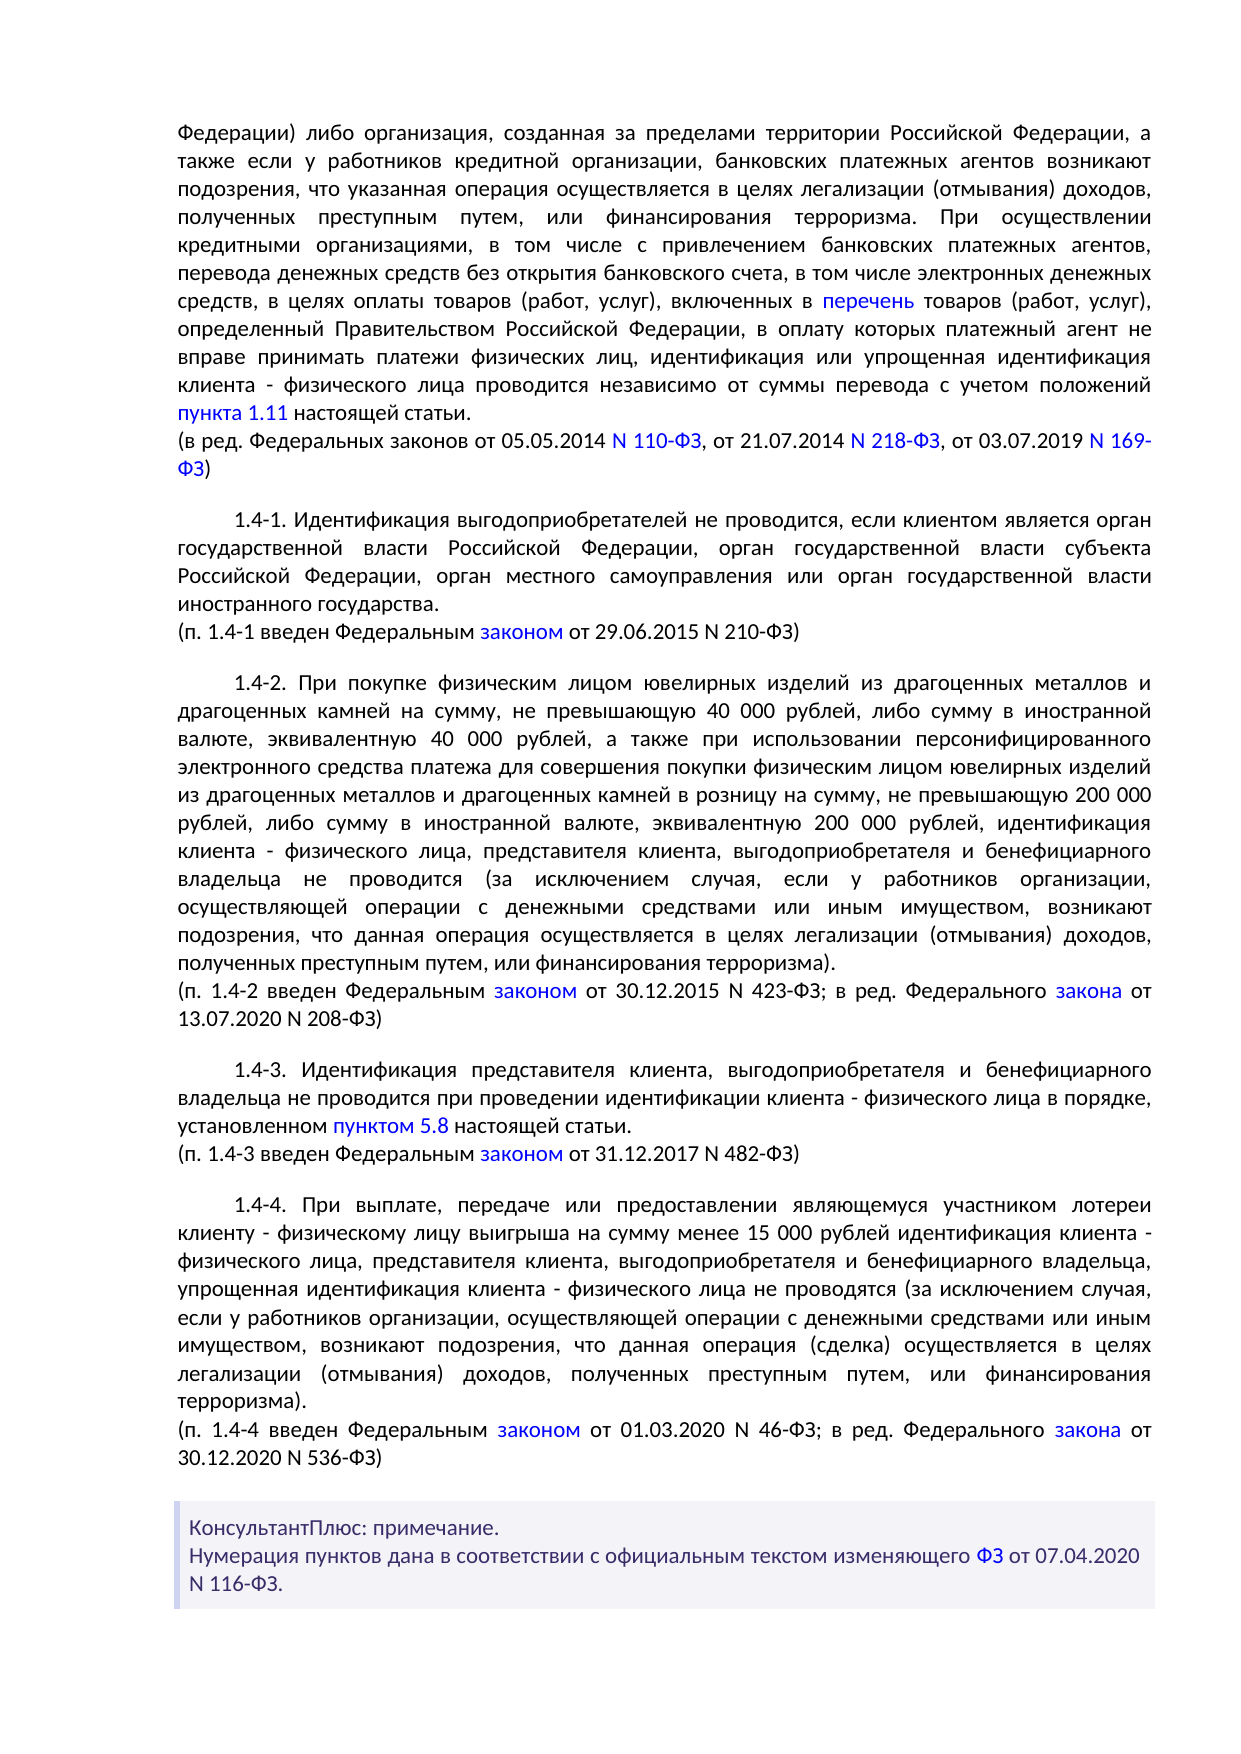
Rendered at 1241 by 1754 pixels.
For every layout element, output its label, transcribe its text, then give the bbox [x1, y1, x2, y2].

text (п. 1.4-2 введен Федеральным законом от 30.12.2015 N 423-ФЗ; в ред. Федерального закона от 13.07.2020 N 208-ФЗ) [177, 977, 1152, 1033]
text (п. 1.4-1 введен Федеральным законом от 29.06.2015 N 210-ФЗ) [177, 617, 1152, 645]
text 1.4-4. При выплате, передаче или предоставлении являющемуся участником лотереи клиенту - физическому лицу выигрыша на сумму менее 15 000 рублей идентификация клиента - физического лица, представителя клиента, выгодоприобретателя и бенефициарного владельца, упрощенная идентификация клиента - физического лица не проводятся (за исключением случая, если у работников организации, осуществляющей операции с денежными средствами или иным имуществом, возникают подозрения, что данная операция (сделка) осуществляется в целях легализации (отмывания) доходов, полученных преступным путем, или финансирования терроризма). [177, 1191, 1152, 1415]
text 1.4-1. Идентификация выгодоприобретателей не проводится, если клиентом является орган государственной власти Российской Федерации, орган государственной власти субъекта Российской Федерации, орган местного самоуправления или орган государственной власти иностранного государства. [177, 505, 1152, 617]
text 1.4-2. При покупке физическим лицом ювелирных изделий из драгоценных металлов и драгоценных камней на сумму, не превышающую 40 000 рублей, либо сумму в иностранной валюте, эквивалентную 40 000 рублей, а также при использовании персонифицированного электронного средства платежа для совершения покупки физическим лицом ювелирных изделий из драгоценных металлов и драгоценных камней в розницу на сумму, не превышающую 200 000 рублей, либо сумму в иностранной валюте, эквивалентную 200 000 рублей, идентификация клиента - физического лица, представителя клиента, выгодоприобретателя и бенефициарного владельца не проводится (за исключением случая, если у работников организации, осуществляющей операции с денежными средствами или иным имуществом, возникают подозрения, что данная операция осуществляется в целях легализации (отмывания) доходов, полученных преступным путем, или финансирования терроризма). [177, 668, 1152, 977]
text 1.4-3. Идентификация представителя клиента, выгодоприобретателя и бенефициарного владельца не проводится при проведении идентификации клиента - физического лица в порядке, установленном пунктом 5.8 настоящей статьи. [177, 1056, 1152, 1139]
table_header КонсультантПлюс: примечание. Нумерация пунктов дана в соответствии с официальным текстом изменяющего ФЗ от 07.04.2020 N 116-ФЗ. [180, 1501, 1149, 1609]
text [177, 118, 1152, 426]
text (п. 1.4-3 введен Федеральным законом от 31.12.2017 N 482-ФЗ) [177, 1139, 1152, 1168]
text (п. 1.4-4 введен Федеральным законом от 01.03.2020 N 46-ФЗ; в ред. Федерального закона от 30.12.2020 N 536-ФЗ) [177, 1415, 1152, 1471]
text (в ред. Федеральных законов от 05.05.2014 N 110-ФЗ, от 21.07.2014 N 218-ФЗ, от 03.07.2019 N 169-ФЗ) [177, 426, 1152, 482]
